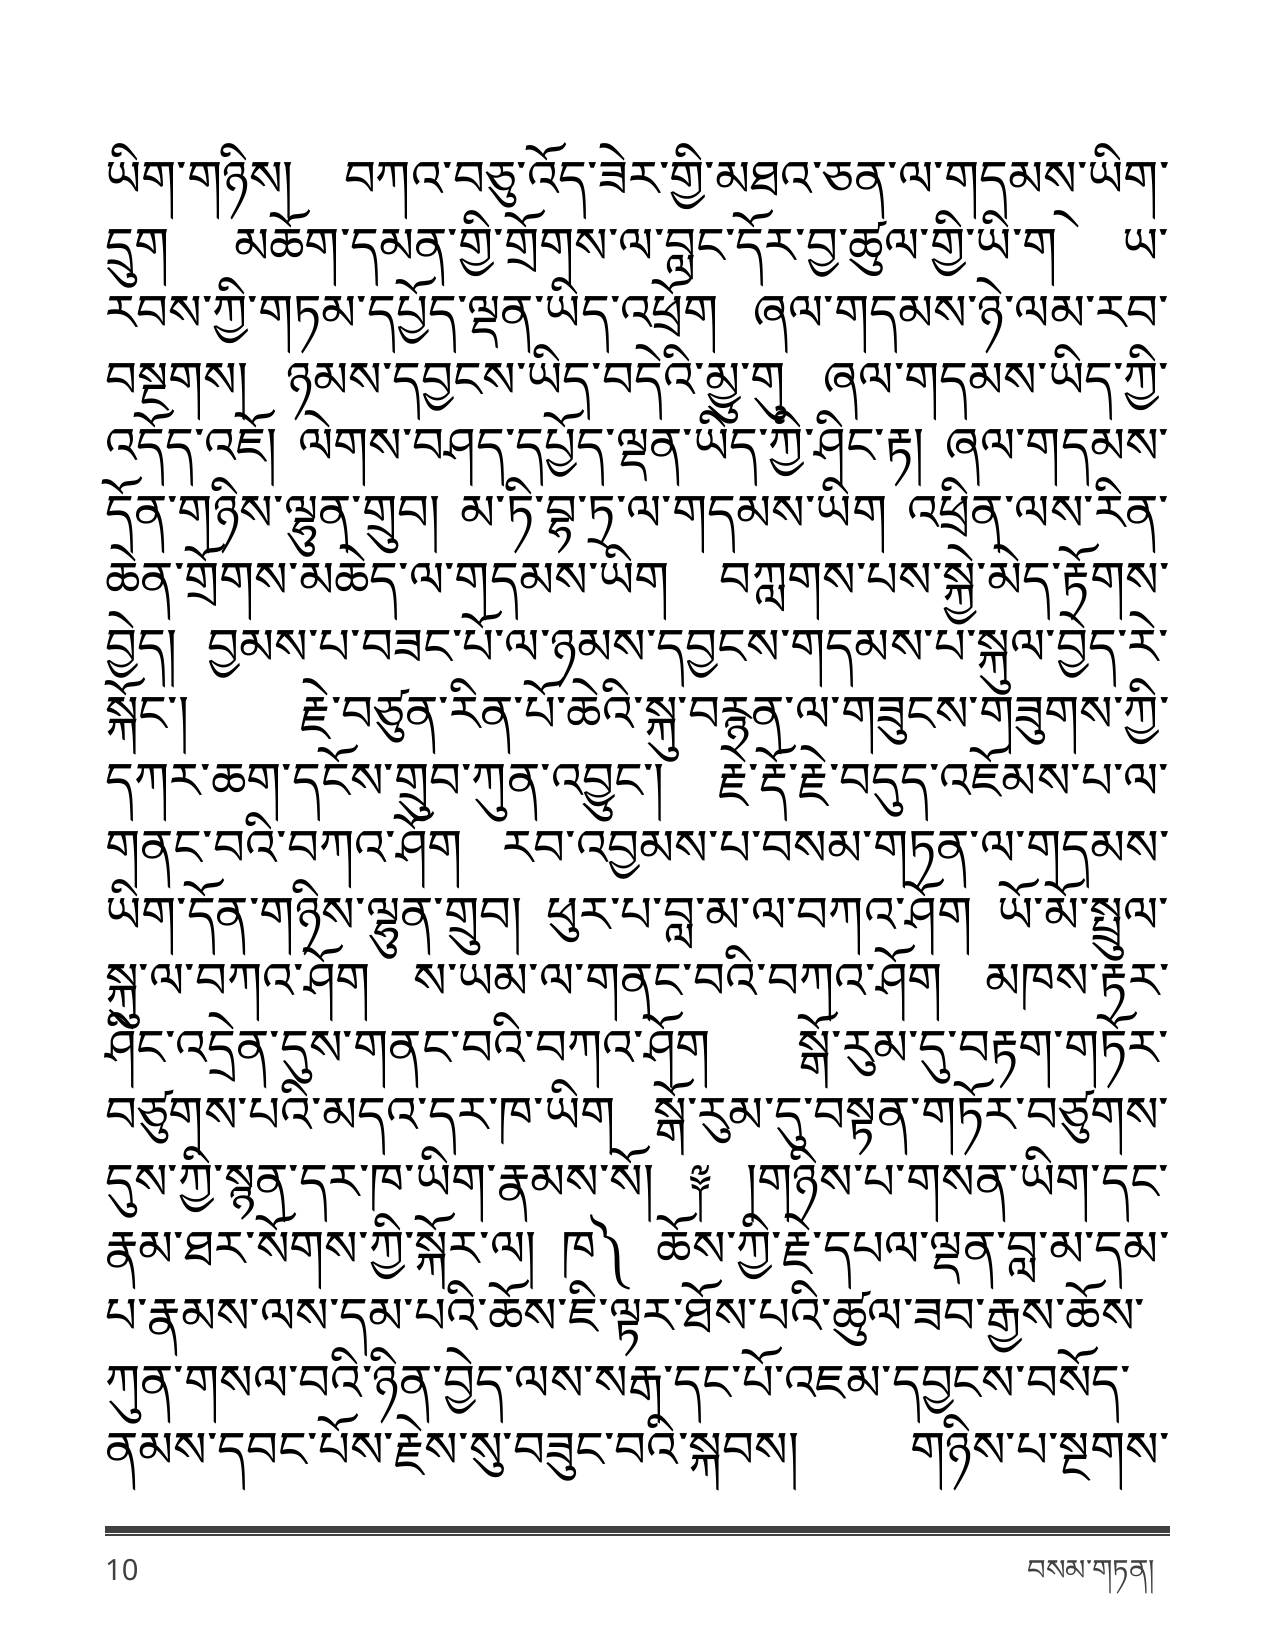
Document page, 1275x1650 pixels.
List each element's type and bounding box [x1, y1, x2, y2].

text [105, 150, 1170, 1479]
